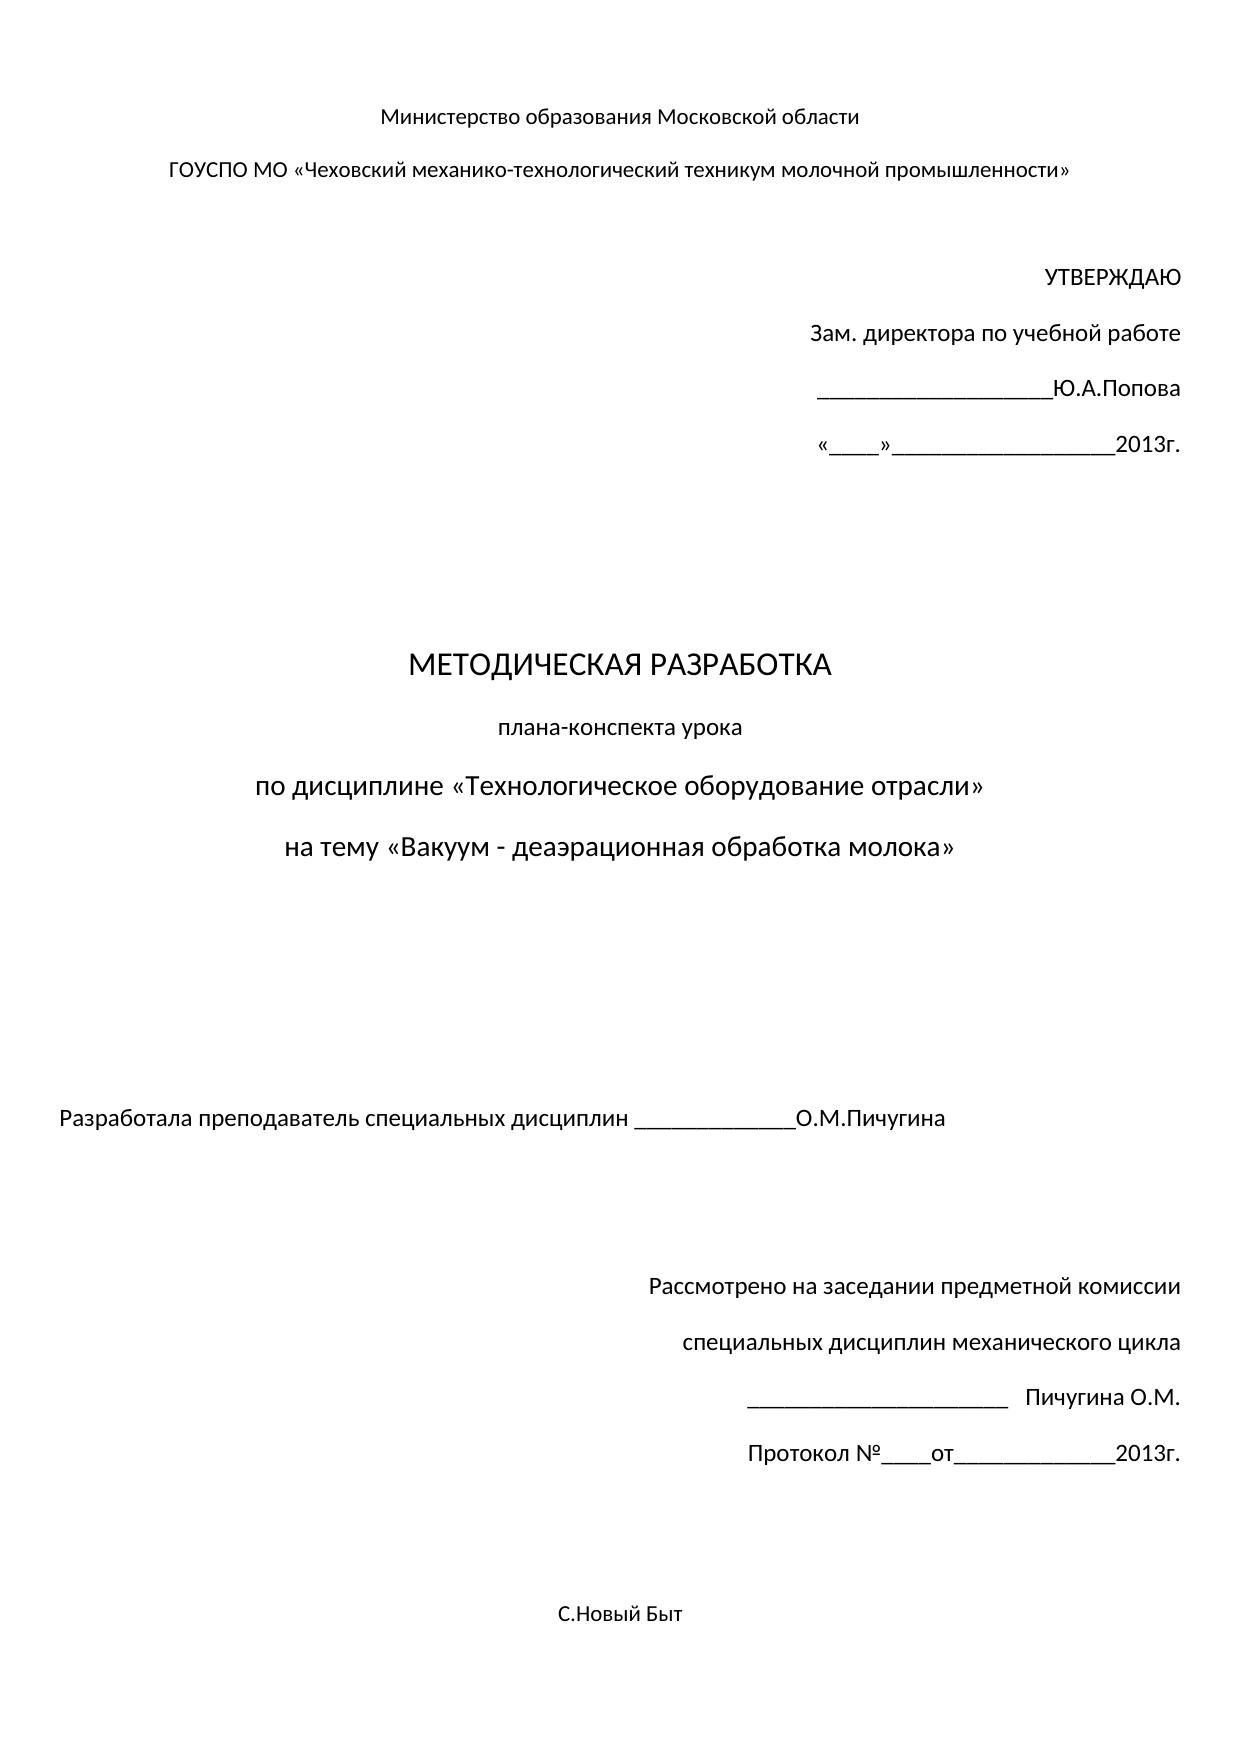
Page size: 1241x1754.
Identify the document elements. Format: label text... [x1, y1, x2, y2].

text специальных дисциплин механического цикла [59, 1326, 1181, 1356]
text ___________________Ю.А.Попова [59, 373, 1181, 403]
text Разработала преподаватель специальных дисциплин _____________О.М.Пичугина [59, 1102, 1181, 1133]
text Зам. директора по учебной работе [59, 317, 1181, 347]
text _____________________ Пичугина О.М. [59, 1382, 1181, 1412]
text на тему «Вакуум - деаэрационная обработка молока» [59, 828, 1181, 864]
text Рассмотрено на заседании предметной комиссии [59, 1270, 1181, 1300]
text УТВЕРЖДАЮ [59, 261, 1181, 291]
text Протокол №____от_____________2013г. [59, 1437, 1181, 1468]
text Министерство образования Московской области [59, 102, 1181, 130]
text С.Новый Быт [59, 1599, 1181, 1627]
text «____»__________________2013г. [59, 428, 1181, 459]
text по дисциплине «Технологическое оборудование отрасли» [59, 767, 1181, 802]
text ГОУСПО МО «Чеховский механико-технологический техникум молочной промышленности» [59, 155, 1181, 183]
text плана-конспекта урока [59, 711, 1181, 741]
text МЕТОДИЧЕСКАЯ РАЗРАБОТКА [59, 643, 1181, 684]
